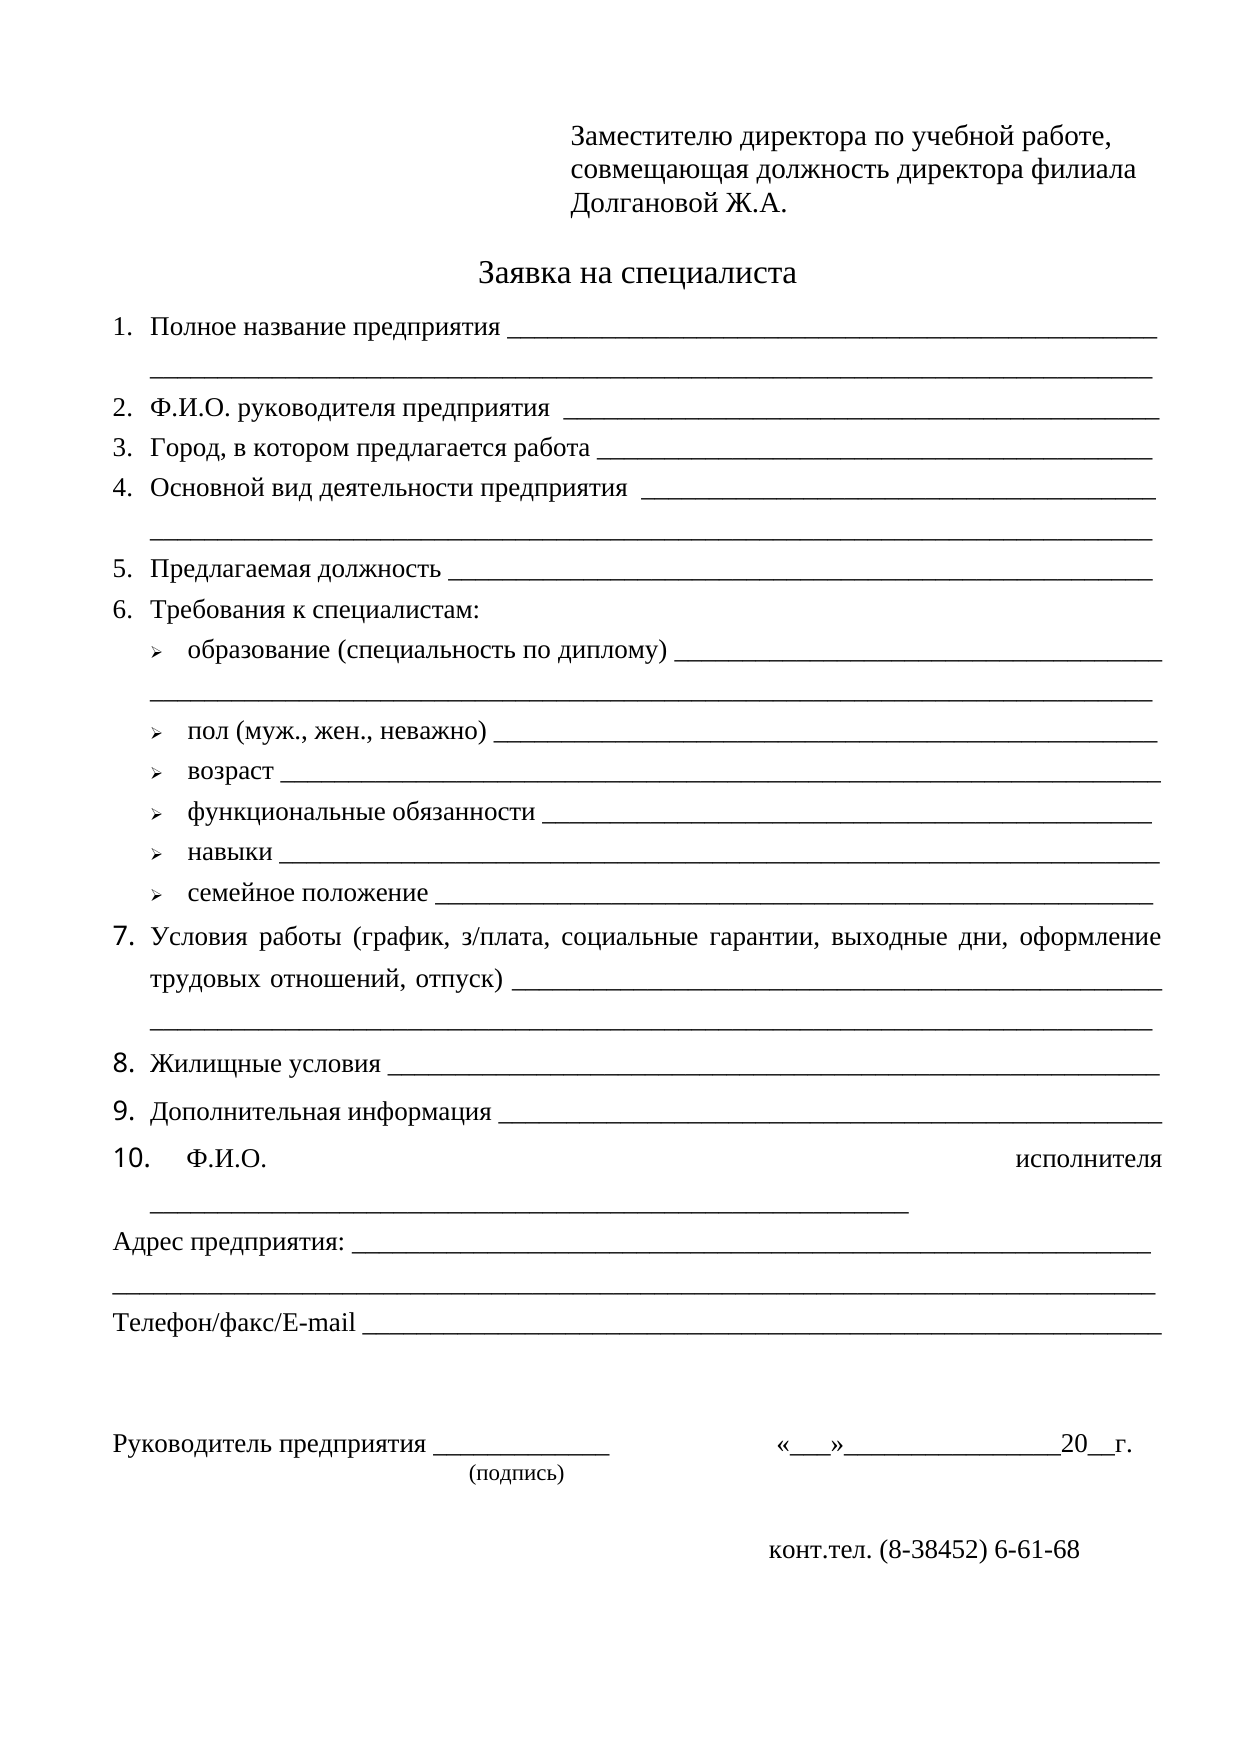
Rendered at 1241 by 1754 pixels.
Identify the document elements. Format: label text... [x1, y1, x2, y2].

list навыки _________________________________________________________________ [150, 835, 1162, 866]
text конт.тел. (8-38452) 6-61-68 [112, 1533, 1162, 1564]
text Заявка на специалиста [112, 252, 1162, 291]
text Адрес предприятия: ___________________________________________________________ [112, 1225, 1162, 1257]
list Основной вид деятельности предприятия ______________________________________ __________________________________________________________________________ [112, 471, 1162, 543]
list Требования к специалистам: [112, 593, 1162, 624]
list Ф.И.О. руководителя предприятия ____________________________________________ [112, 391, 1162, 422]
text _____________________________________________________________________________ [112, 1266, 1162, 1297]
list Дополнительная информация _________________________________________________ [112, 1091, 1162, 1128]
list Полное название предприятия ________________________________________________ __________________________________________________________________________ [112, 310, 1162, 381]
list Ф.И.О. исполнителя ________________________________________________________ [112, 1139, 1162, 1216]
text (подпись) [112, 1459, 1162, 1485]
list Город, в котором предлагается работа _________________________________________ [112, 431, 1162, 462]
list семейное положение _____________________________________________________ [150, 876, 1162, 907]
text Телефон/факс/E-mail ___________________________________________________________ [112, 1306, 1162, 1337]
text Заместителю директора по учебной работе, совмещающая должность директора филиала [570, 118, 1162, 185]
text Руководитель предприятия _____________ «___»________________20__г. [112, 1427, 1162, 1459]
list функциональные обязанности _____________________________________________ [150, 795, 1162, 826]
list образование (специальность по диплому) ____________________________________ __________________________________________________________________________ [150, 633, 1162, 705]
list пол (муж., жен., неважно) _________________________________________________ [150, 714, 1162, 745]
list Предлагаемая должность ____________________________________________________ [112, 552, 1162, 583]
list Условия работы (график, з/плата, социальные гарантии, выходные дни, оформление трудовых отношений, отпуск) ________________________________________________ __________________________________________________________________________ [112, 916, 1162, 1034]
list возраст _________________________________________________________________ [150, 754, 1162, 786]
text Долгановой Ж.А. [570, 185, 1162, 219]
list Жилищные условия _________________________________________________________ [112, 1043, 1162, 1080]
